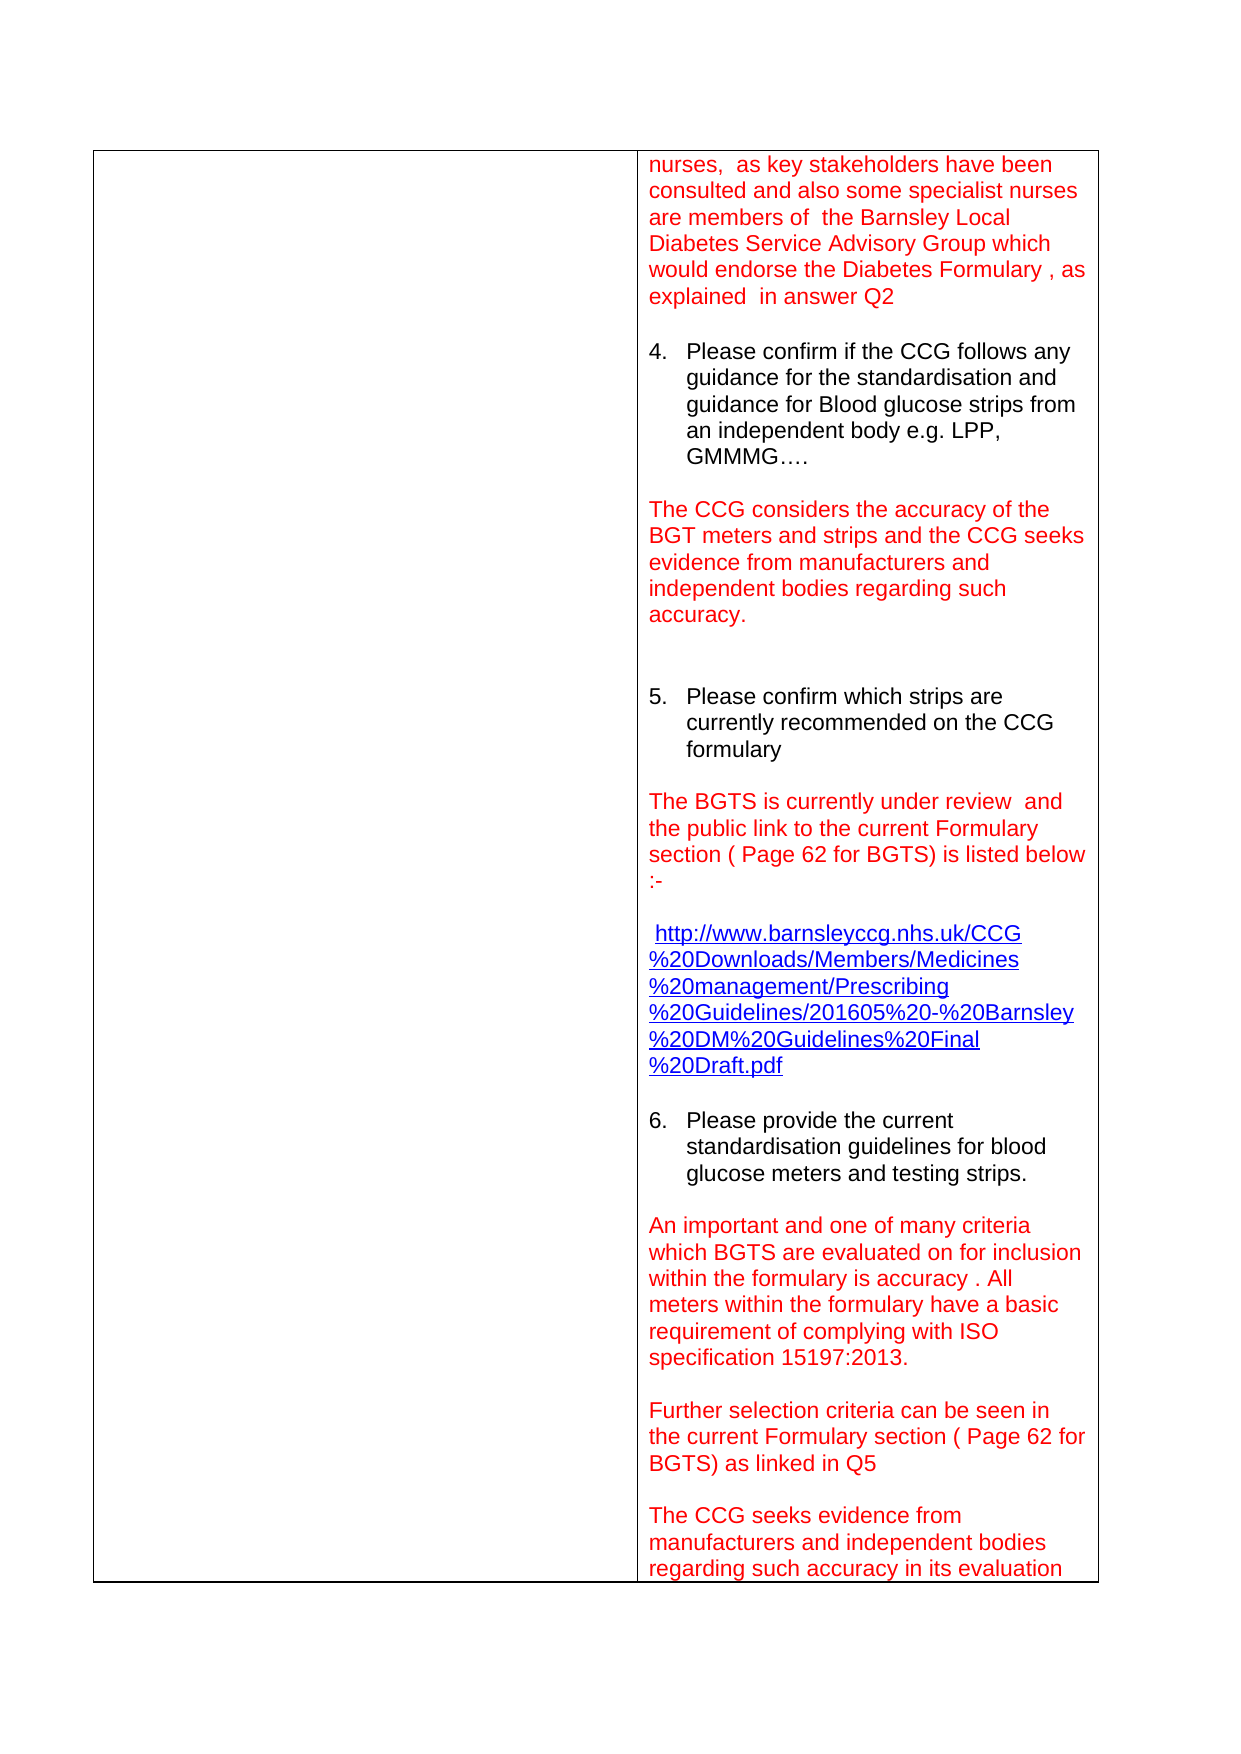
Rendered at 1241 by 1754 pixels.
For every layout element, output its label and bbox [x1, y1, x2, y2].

table_cell [638, 151, 1098, 1581]
table_cell [94, 151, 637, 1581]
